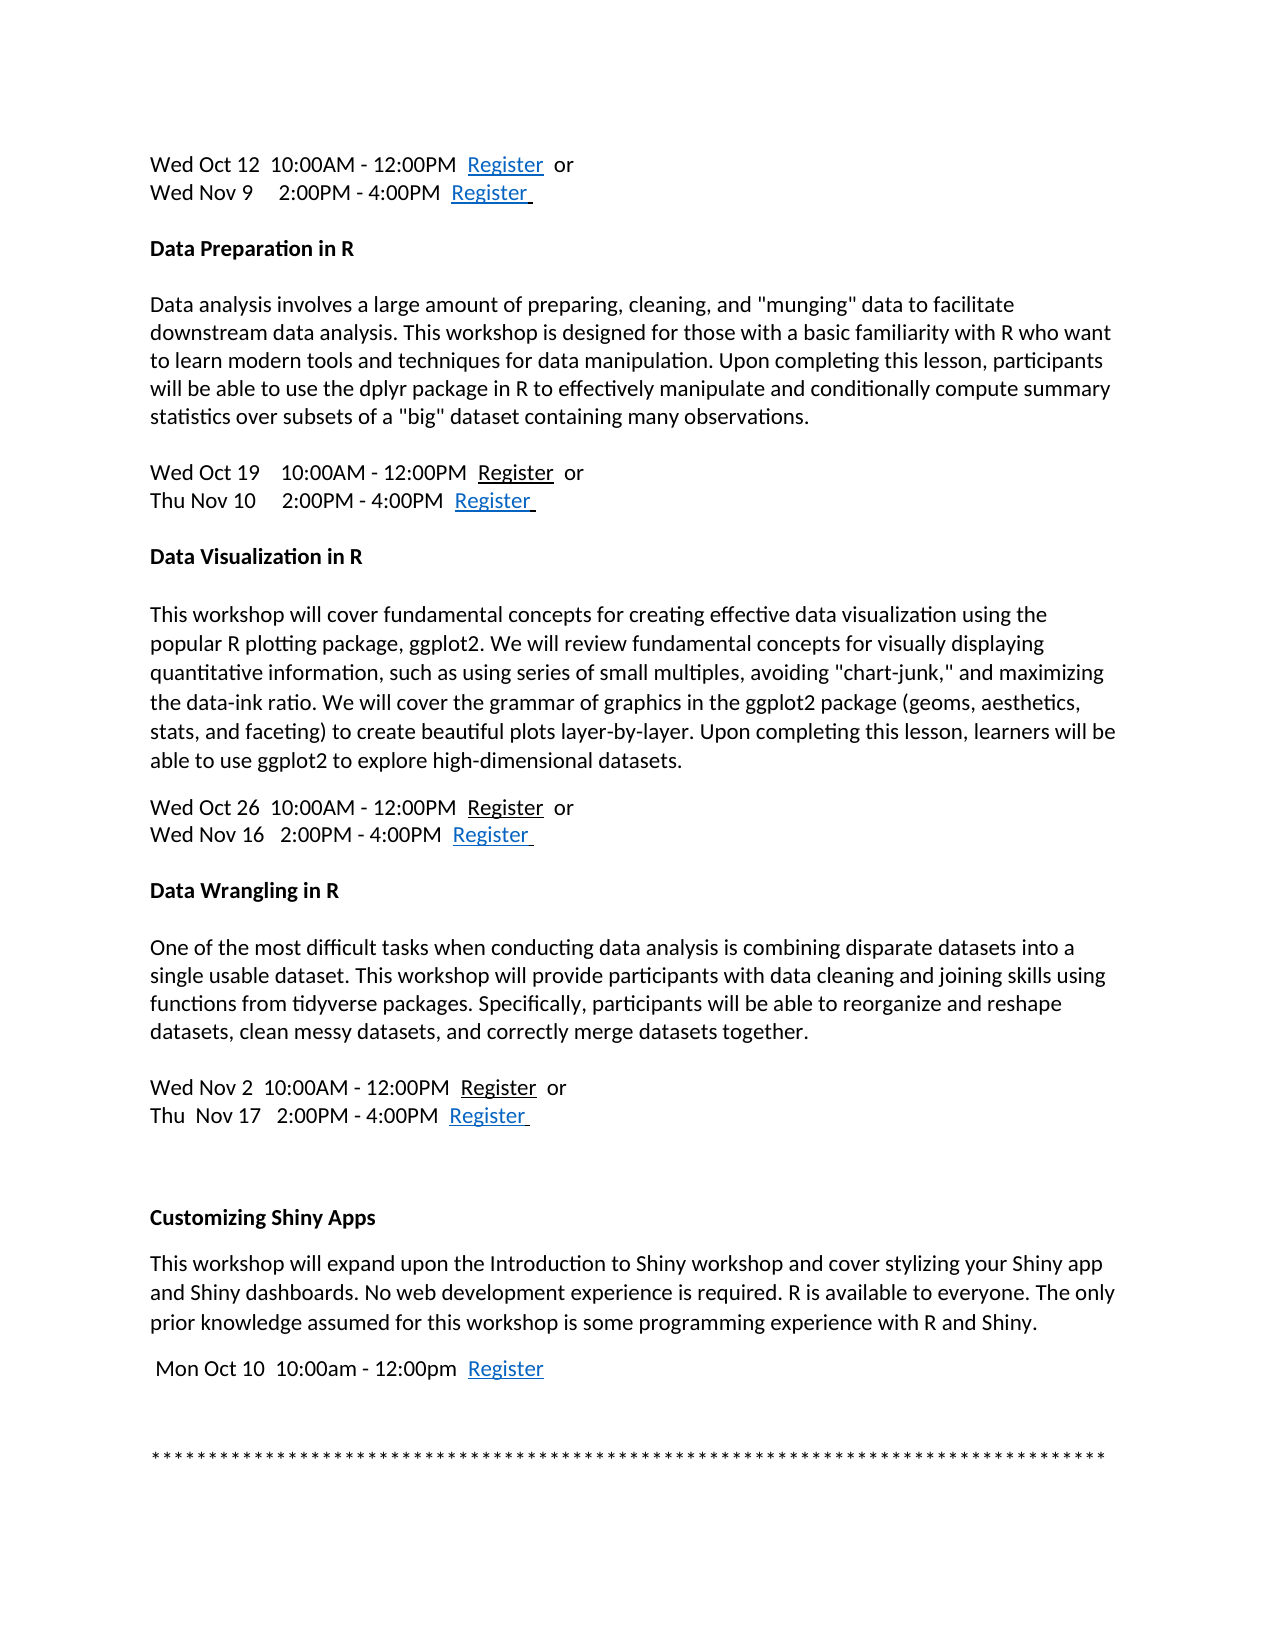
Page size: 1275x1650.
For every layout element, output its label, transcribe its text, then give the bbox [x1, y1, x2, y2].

text Thu Nov 10 2:00PM - 4:00PM Register [150, 486, 1125, 514]
text Mon Oct 10 10:00am - 12:00pm Register [150, 1354, 1125, 1382]
text Wed Nov 2 10:00AM - 12:00PM Register or [150, 1073, 1125, 1101]
text ************************************************************************************ [150, 1446, 1125, 1474]
text Wed Oct 12 10:00AM - 12:00PM Register or [150, 150, 1125, 178]
text Wed Nov 9 2:00PM - 4:00PM Register [150, 178, 1125, 206]
text One of the most difficult tasks when conducting data analysis is combining disparate datasets into a single usable dataset. This workshop will provide participants with data cleaning and joining skills using functions from tidyverse packages. Specifically, participants will be able to reorganize and reshape datasets, clean messy datasets, and correctly merge datasets together. [150, 905, 1125, 1045]
text Wed Oct 26 10:00AM - 12:00PM Register or [150, 793, 1125, 821]
text Data Visualization in R [150, 542, 1125, 570]
text Data analysis involves a large amount of preparing, cleaning, and "munging" data to facilitate downstream data analysis. This workshop is designed for those with a basic familiarity with R who want to learn modern tools and techniques for data manipulation. Upon completing this lesson, participants will be able to use the dplyr package in R to effectively manipulate and conditionally compute summary statistics over subsets of a "big" dataset containing many observations. [150, 262, 1125, 430]
text Customizing Shiny Apps [150, 1203, 1125, 1231]
text Wed Nov 16 2:00PM - 4:00PM Register [150, 821, 1125, 849]
text Data Wrangling in R [150, 877, 1125, 905]
text Wed Oct 19 10:00AM - 12:00PM Register or [150, 430, 1125, 486]
text Data Preparation in R [150, 234, 1125, 262]
text This workshop will expand upon the Introduction to Shiny workshop and cover stylizing your Shiny app and Shiny dashboards. No web development experience is required. R is available to everyone. The only prior knowledge assumed for this workshop is some programming experience with R and Shiny. [150, 1249, 1125, 1336]
text This workshop will cover fundamental concepts for creating effective data visualization using the popular R plotting package, ggplot2. We will review fundamental concepts for visually displaying quantitative information, such as using series of small multiples, avoiding "chart-junk," and maximizing the data-ink ratio. We will cover the grammar of graphics in the ggplot2 package (geoms, aesthetics, stats, and faceting) to create beautiful plots layer-by-layer. Upon completing this lesson, learners will be able to use ggplot2 to explore high-dimensional datasets. [150, 570, 1125, 774]
text Thu Nov 17 2:00PM - 4:00PM Register [150, 1101, 1125, 1129]
